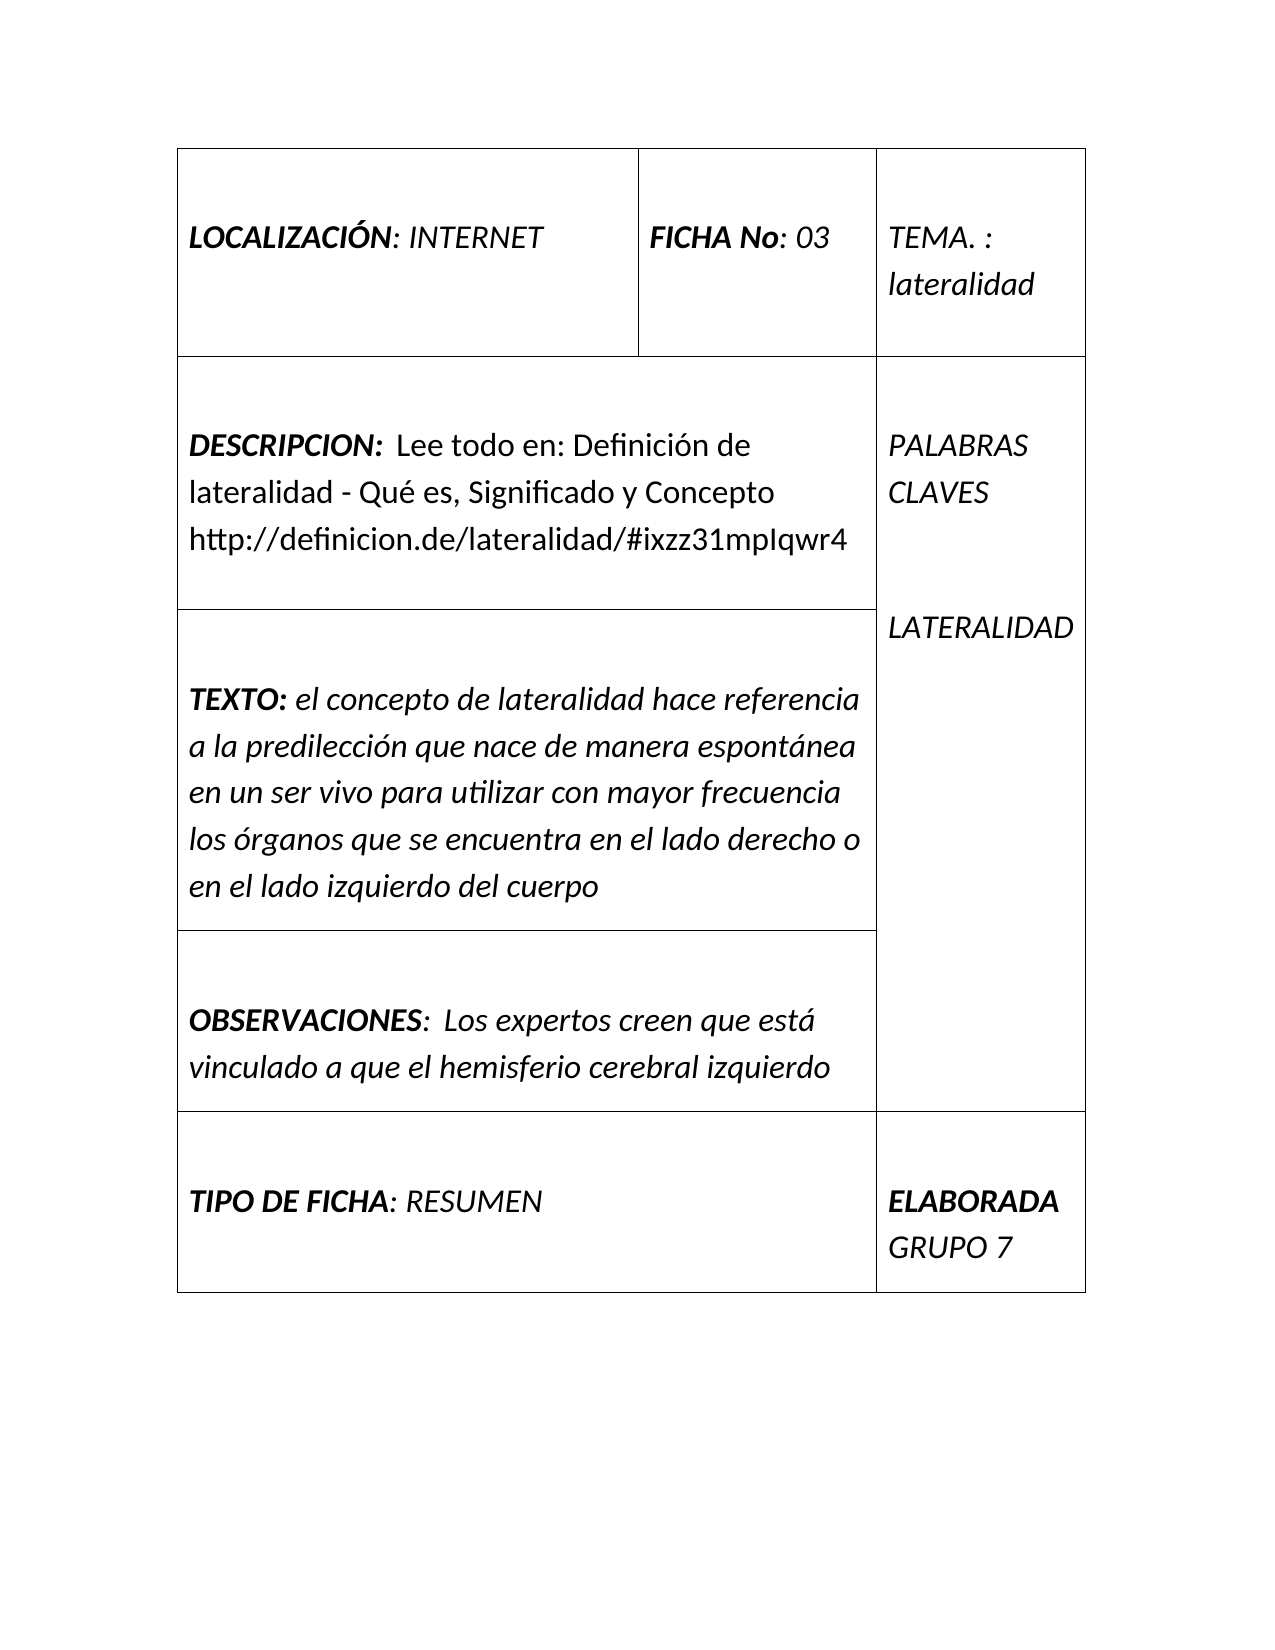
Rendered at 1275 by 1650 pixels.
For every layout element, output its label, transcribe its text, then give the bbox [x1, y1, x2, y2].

table_cell ELABORADA GRUPO 7 [877, 1112, 1085, 1292]
table_cell PALABRAS CLAVES LATERALIDAD [877, 357, 1085, 1111]
table_cell TEXTO: el concepto de lateralidad hace referencia a la predilección que nace de manera espontánea en un ser vivo para utilizar con mayor frecuencia los órganos que se encuentra en el lado derecho o en el lado izquierdo del cuerpo [178, 610, 876, 930]
table_cell TIPO DE FICHA: RESUMEN [178, 1112, 876, 1292]
table_cell DESCRIPCION: Lee todo en: Definición de lateralidad - Qué es, Significado y Concepto http://definicion.de/lateralidad/#ixzz31mpIqwr4 [178, 357, 876, 609]
table_header FICHA No: 03 [639, 149, 876, 356]
table_header TEMA. : lateralidad [877, 149, 1085, 356]
table_header LOCALIZACIÓN: INTERNET [178, 149, 638, 356]
table_cell OBSERVACIONES: Los expertos creen que está vinculado a que el hemisferio cerebral izquierdo [178, 931, 876, 1111]
